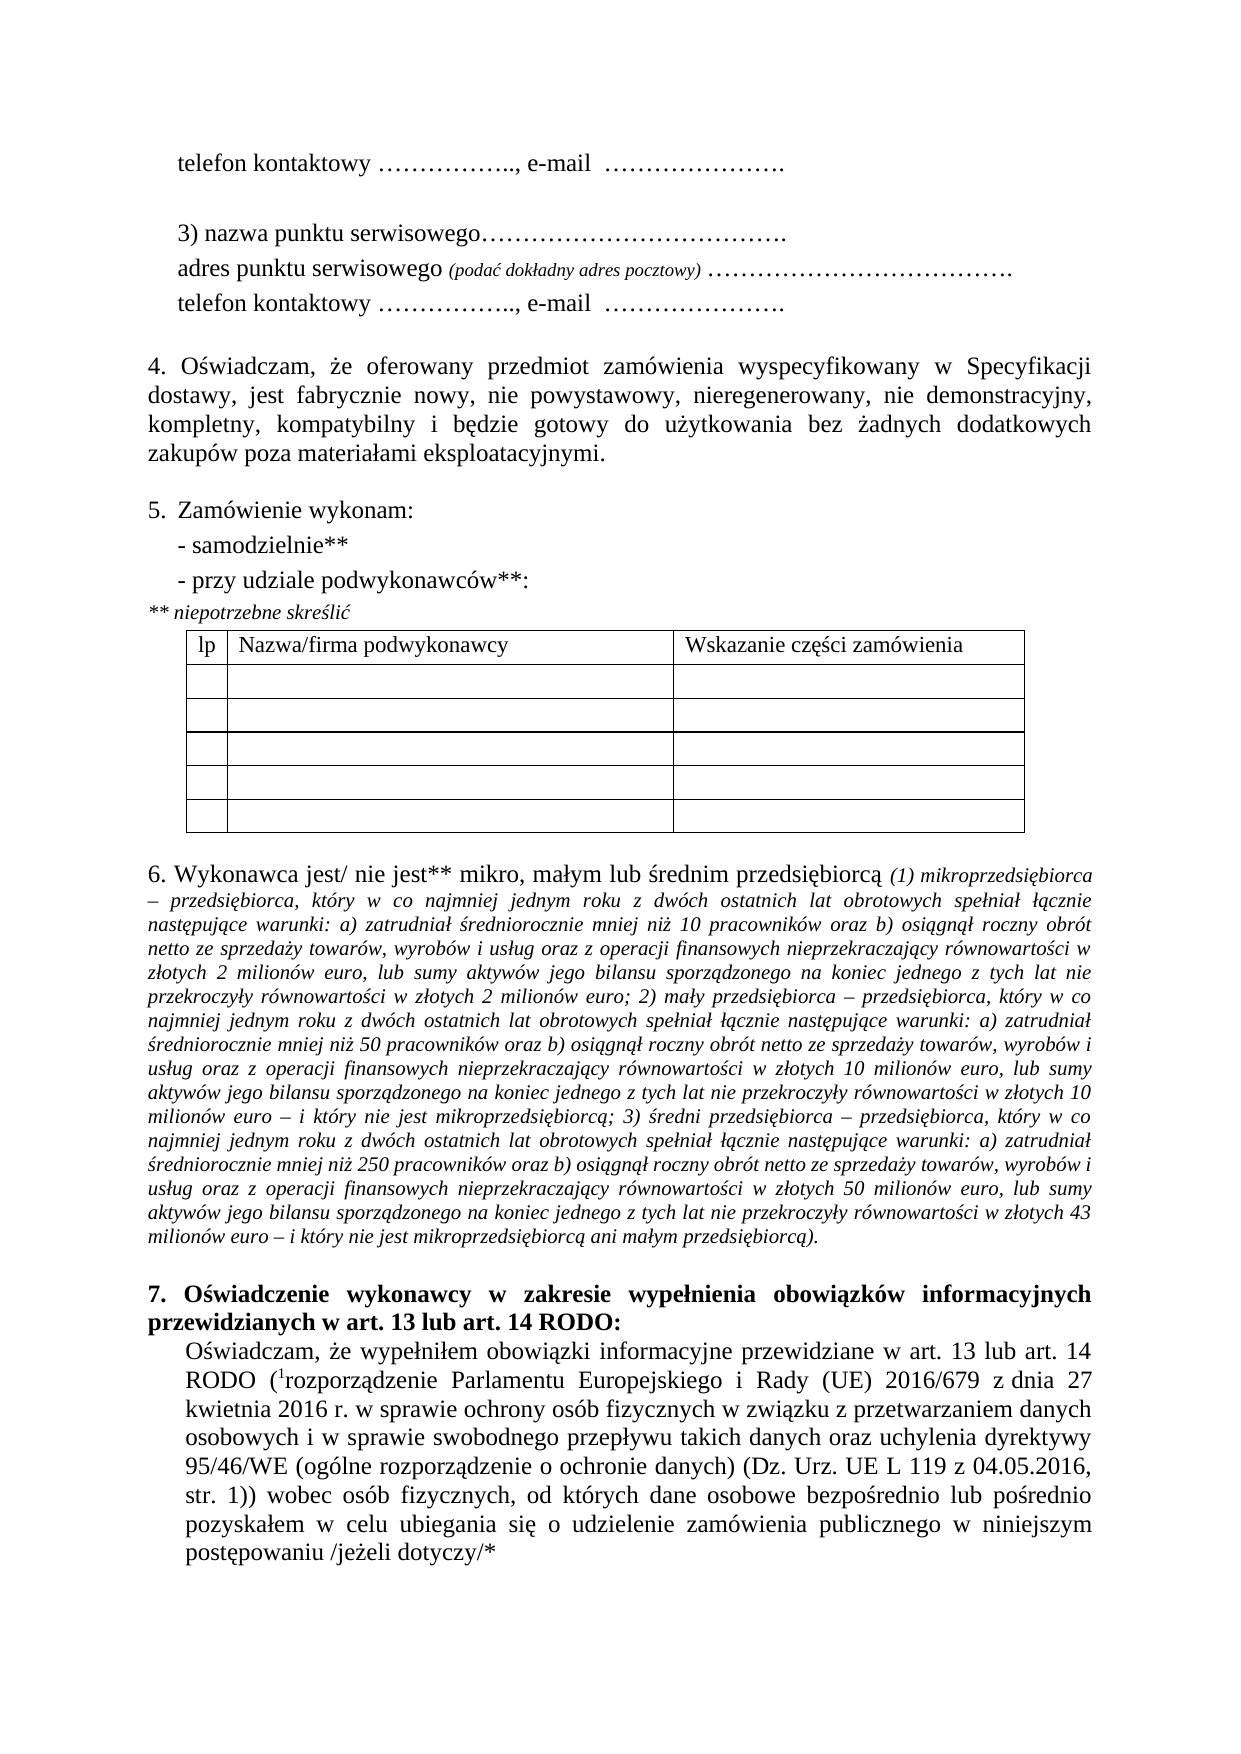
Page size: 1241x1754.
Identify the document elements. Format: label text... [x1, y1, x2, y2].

text 5. Zamówienie wykonam: [148, 495, 1093, 524]
text ** niepotrzebne skreślić [148, 600, 1093, 624]
table_cell [674, 800, 1024, 832]
text 6. Wykonawca jest/ nie jest** mikro, małym lub średnim przedsiębiorcą (1) mikroprzedsiębiorca – przedsiębiorca, który w co najmniej jednym roku z dwóch ostatnich lat obrotowych spełniał łącznie następujące warunki: a) zatrudniał średniorocznie mniej niż 10 pracowników oraz b) osiągnął roczny obrót netto ze sprzedaży towarów, wyrobów i usług oraz z operacji finansowych nieprzekraczający równowartości w złotych 2 milionów euro, lub sumy aktywów jego bilansu sporządzonego na koniec jednego z tych lat nie przekroczyły równowartości w złotych 2 milionów euro; 2) mały przedsiębiorca – przedsiębiorca, który w co najmniej jednym roku z dwóch ostatnich lat obrotowych spełniał łącznie następujące warunki: a) zatrudniał średniorocznie mniej niż 50 pracowników oraz b) osiągnął roczny obrót netto ze sprzedaży towarów, wyrobów i usług oraz z operacji finansowych nieprzekraczający równowartości w złotych 10 milionów euro, lub sumy aktywów jego bilansu sporządzonego na koniec jednego z tych lat nie przekroczyły równowartości w złotych 10 milionów euro – i który nie jest mikroprzedsiębiorcą; 3) średni przedsiębiorca – przedsiębiorca, który w co najmniej jednym roku z dwóch ostatnich lat obrotowych spełniał łącznie następujące warunki: a) zatrudniał średniorocznie mniej niż 250 pracowników oraz b) osiągnął roczny obrót netto ze sprzedaży towarów, wyrobów i usług oraz z operacji finansowych nieprzekraczający równowartości w złotych 50 milionów euro, lub sumy aktywów jego bilansu sporządzonego na koniec jednego z tych lat nie przekroczyły równowartości w złotych 43 milionów euro – i który nie jest mikroprzedsiębiorcą ani małym przedsiębiorcą). [148, 859, 1093, 1248]
table_cell [187, 766, 227, 799]
table_cell [674, 733, 1024, 765]
text - samodzielnie** [148, 530, 1093, 559]
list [177, 253, 1093, 281]
table_cell [674, 665, 1024, 698]
table_cell [187, 699, 227, 731]
table_cell [187, 665, 227, 698]
table_cell [228, 733, 673, 765]
table_cell [228, 800, 673, 832]
table_cell [674, 699, 1024, 731]
table_header lp [187, 631, 227, 664]
table_header Wskazanie części zamówienia [674, 631, 1024, 664]
text 4. Oświadczam, że oferowany przedmiot zamówienia wyspecyfikowany w Specyfikacji dostawy, jest fabrycznie nowy, nie powystawowy, nieregenerowany, nie demonstracyjny, kompletny, kompatybilny i będzie gotowy do użytkowania bez żadnych dodatkowych zakupów poza materiałami eksploatacyjnymi. [148, 351, 1093, 466]
table_header Nazwa/firma podwykonawcy [228, 631, 673, 664]
table_cell [674, 766, 1024, 799]
table_cell [228, 766, 673, 799]
text 7. Oświadczenie wykonawcy w zakresie wypełnienia obowiązków informacyjnych przewidzianych w art. 13 lub art. 14 RODO: [148, 1279, 1093, 1336]
text Oświadczam, że wypełniłem obowiązki informacyjne przewidziane w art. 13 lub art. 14 RODO (1rozporządzenie Parlamentu Europejskiego i Rady (UE) 2016/679 z dnia 27 kwietnia 2016 r. w sprawie ochrony osób fizycznych w związku z przetwarzaniem danych osobowych i w sprawie swobodnego przepływu takich danych oraz uchylenia dyrektywy 95/46/WE (ogólne rozporządzenie o ochronie danych) (Dz. Urz. UE L 119 z 04.05.2016, str. 1)) wobec osób fizycznych, od których dane osobowe bezpośrednio lub pośrednio pozyskałem w celu ubiegania się o udzielenie zamówienia publicznego w niniejszym postępowaniu /jeżeli dotyczy/* [185, 1336, 1093, 1566]
table_cell [187, 733, 227, 765]
list telefon kontaktowy …………….., e-mail …………………. [177, 288, 1093, 316]
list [177, 148, 1093, 176]
text - przy udziale podwykonawców**: [148, 565, 1093, 594]
table_cell [228, 699, 673, 731]
table_cell [187, 800, 227, 832]
table_cell [228, 665, 673, 698]
list 3) nazwa punktu serwisowego………………………………. [177, 218, 1093, 246]
